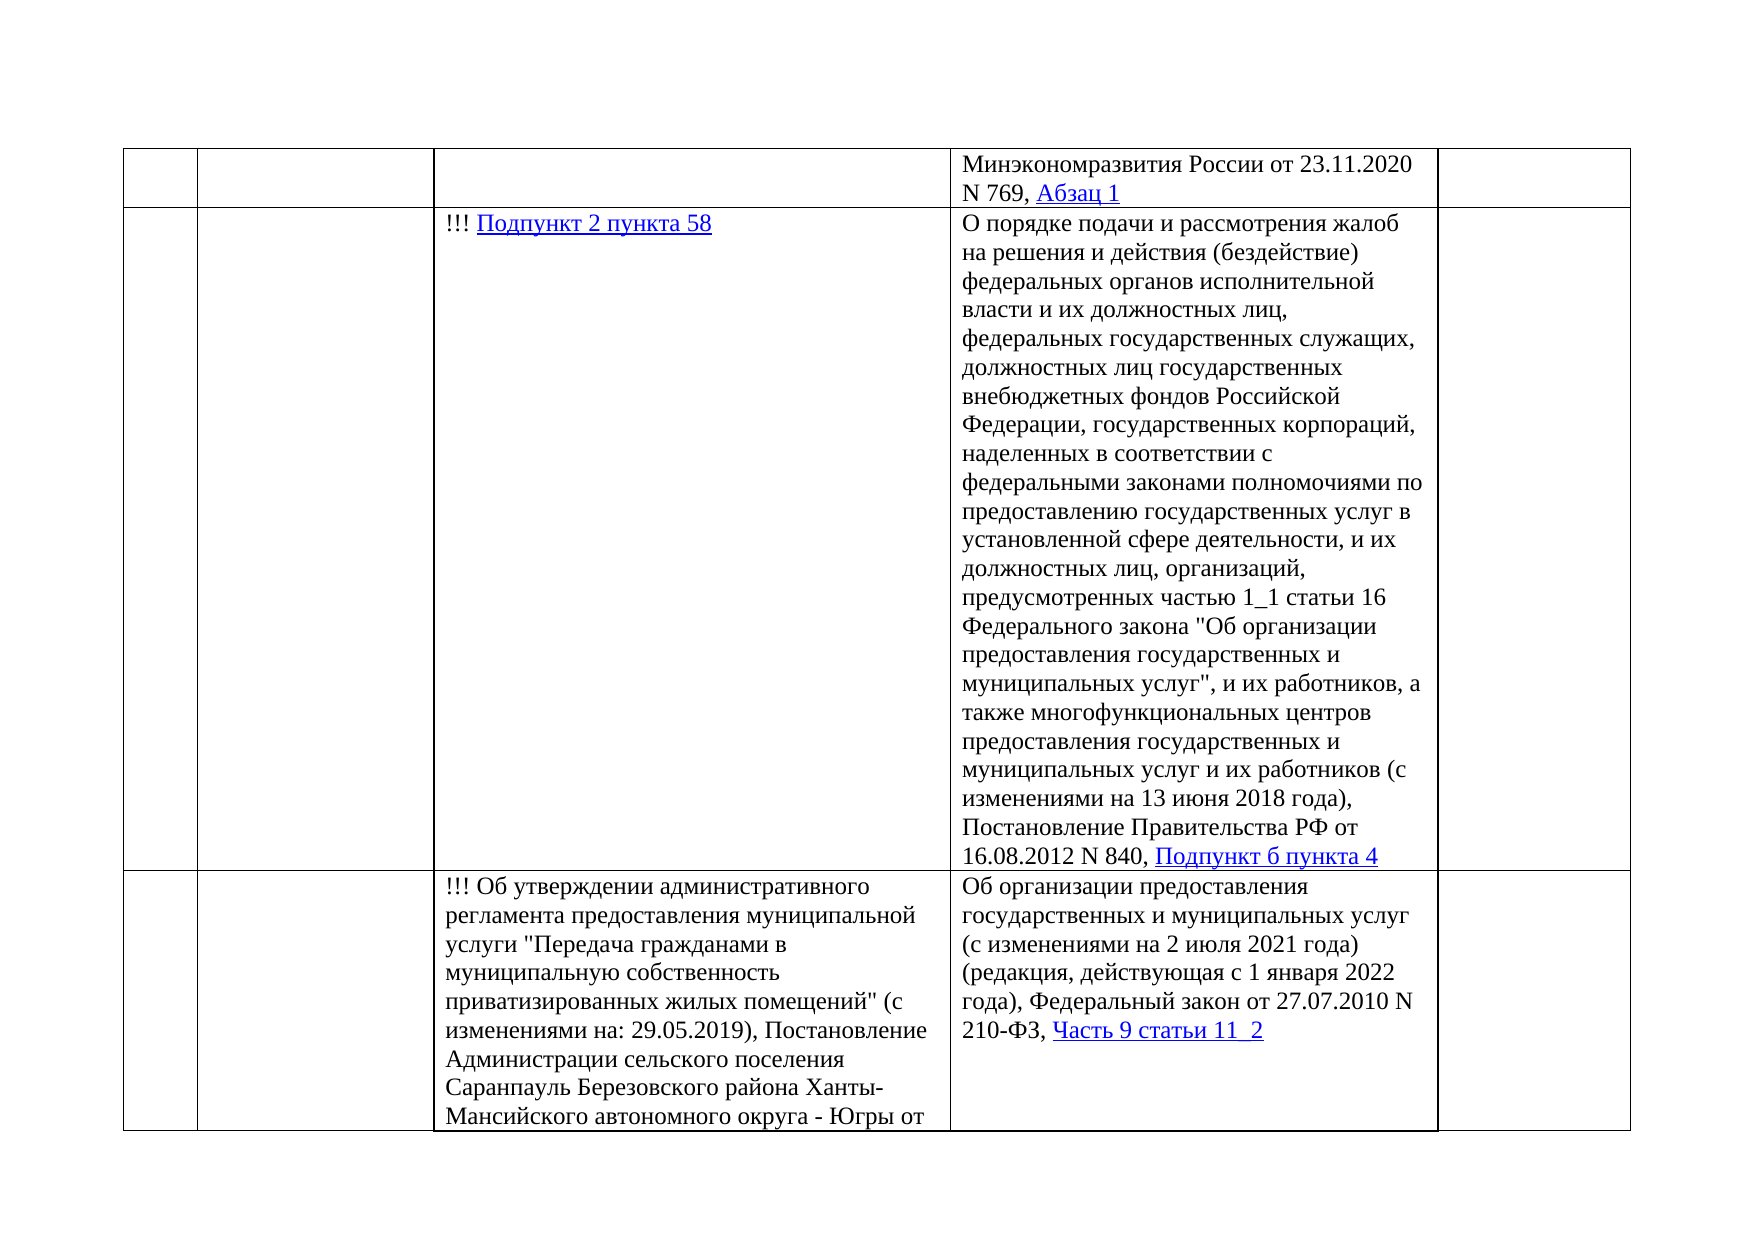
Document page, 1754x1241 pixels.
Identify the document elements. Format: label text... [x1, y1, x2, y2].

table_cell [124, 208, 197, 869]
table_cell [435, 149, 950, 207]
table_cell [198, 149, 433, 207]
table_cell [951, 149, 1437, 207]
table_cell !!! Подпункт 2 пункта 58 [435, 208, 950, 869]
table_cell [1439, 208, 1630, 869]
table_cell [124, 871, 197, 1130]
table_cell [951, 871, 1437, 1130]
table_cell [198, 871, 433, 1130]
table_cell [124, 149, 197, 207]
table_cell О порядке подачи и рассмотрения жалоб на решения и действия (бездействие) федеральных органов исполнительной власти и их должностных лиц, федеральных государственных служащих, должностных лиц государственных внебюджетных фондов Российской Федерации, государственных корпораций, наделенных в соответствии с федеральными законами полномочиями по предоставлению государственных услуг в установленной сфере деятельности, и их должностных лиц, организаций, предусмотренных частью 1_1 статьи 16 Федерального закона "Об организации предоставления государственных и муниципальных услуг", и их работников, а также многофункциональных центров предоставления государственных и муниципальных услуг и их работников (с изменениями на 13 июня 2018 года), Постановление Правительства РФ от 16.08.2012 N 840, Подпункт б пункта 4 [951, 208, 1437, 869]
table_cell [435, 871, 950, 1130]
table_cell [198, 208, 433, 869]
table_cell [1439, 871, 1630, 1130]
table_cell [1439, 149, 1630, 207]
